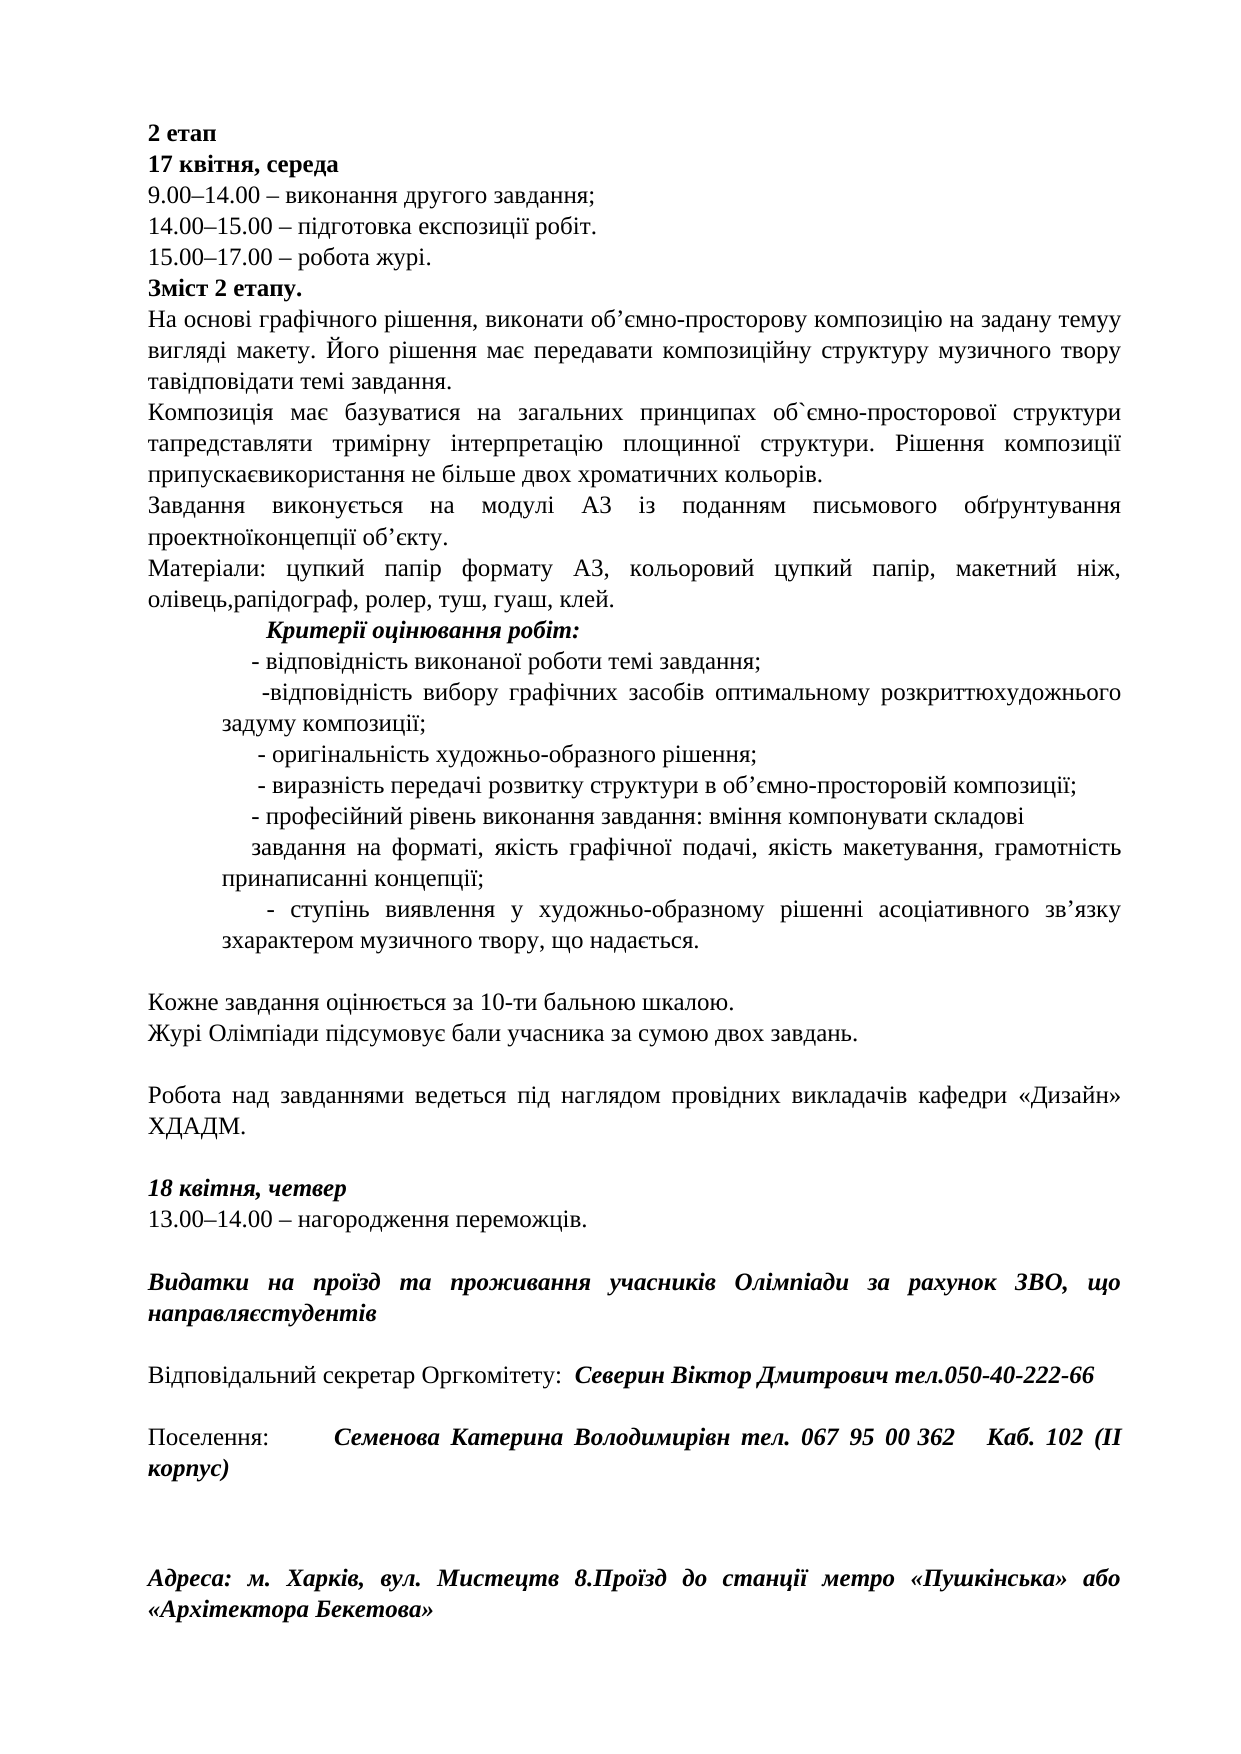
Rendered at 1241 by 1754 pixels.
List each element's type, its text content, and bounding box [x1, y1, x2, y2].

text Композиція має базуватися на загальних принципах об`ємно-просторової структури тапредставляти тримірну інтерпретацію площинної структури. Рішення композиції припускаєвикористання не більше двох хроматичних кольорів. [148, 397, 1122, 488]
text - ступінь виявлення у художньо-образному рішенні асоціативного зв’язку зхарактером музичного твору, що надається. [222, 894, 1122, 954]
text 9.00–14.00 – виконання другого завдання; [148, 180, 1122, 209]
text Критерії оцінювання робіт: [148, 615, 1122, 643]
text 17 квітня, середа [148, 149, 1122, 178]
text - професійний рівень виконання завдання: вміння компонувати складові [222, 801, 1122, 830]
text 2 етап [177, 118, 1152, 147]
text -відповідність вибору графічних засобів оптимальному розкриттюхудожнього задуму композиції; [222, 677, 1122, 737]
text завдання на форматі, якість графічної подачі, якість макетування, грамотність принаписанні концепції; [222, 832, 1122, 892]
text 15.00–17.00 – робота журі. [148, 242, 1122, 271]
text 18 квітня, четвер [148, 1173, 1122, 1202]
text Робота над завданнями ведеться під наглядом провідних викладачів кафедри «Дизайн» ХДАДМ. [148, 1080, 1122, 1140]
text Матеріали: цупкий папір формату А3, кольоровий цупкий папір, макетний ніж, олівець,рапідограф, ролер, туш, гуаш, клей. [148, 553, 1122, 612]
text - виразність передачі розвитку структури в об’ємно-просторовій композиції; [222, 770, 1122, 799]
text - відповідність виконаної роботи темі завдання; [222, 646, 1122, 674]
text 14.00–15.00 – підготовка експозиції робіт. [148, 211, 1122, 240]
text 13.00–14.00 – нагородження переможців. [148, 1204, 1122, 1233]
text Видатки на проїзд та проживання учасників Олімпіади за рахунок ЗВО, що направляєстудентів [148, 1267, 1122, 1326]
text На основі графічного рішення, виконати об’ємно-просторову композицію на задану темуу вигляді макету. Його рішення має передавати композиційну структуру музичного твору тавідповідати темі завдання. [148, 304, 1122, 395]
text Адреса: м. Харків, вул. Мистецтв 8.Проїзд до станції метро «Пушкінська» або «Архітектора Бекетова» [148, 1563, 1122, 1623]
text Кожне завдання оцінюється за 10-ти бальною шкалою. [148, 987, 1122, 1016]
text Поселення: Семенова Катерина Володимирівн тел. 067 95 00 362 Каб. 102 (ІІ корпус) [148, 1422, 1122, 1482]
text Журі Олімпіади підсумовує бали учасника за сумою двох завдань. [148, 1018, 1122, 1047]
text - оригінальність художньо-образного рішення; [222, 739, 1122, 768]
text Завдання виконується на модулі А3 із поданням письмового обґрунтування проектноїконцепції об’єкту. [148, 491, 1122, 550]
text Зміст 2 етапу. [148, 273, 1122, 302]
text Відповідальний секретар Оргкомітету: Северин Віктор Дмитрович тел.050-40-222-66 [148, 1360, 1122, 1388]
